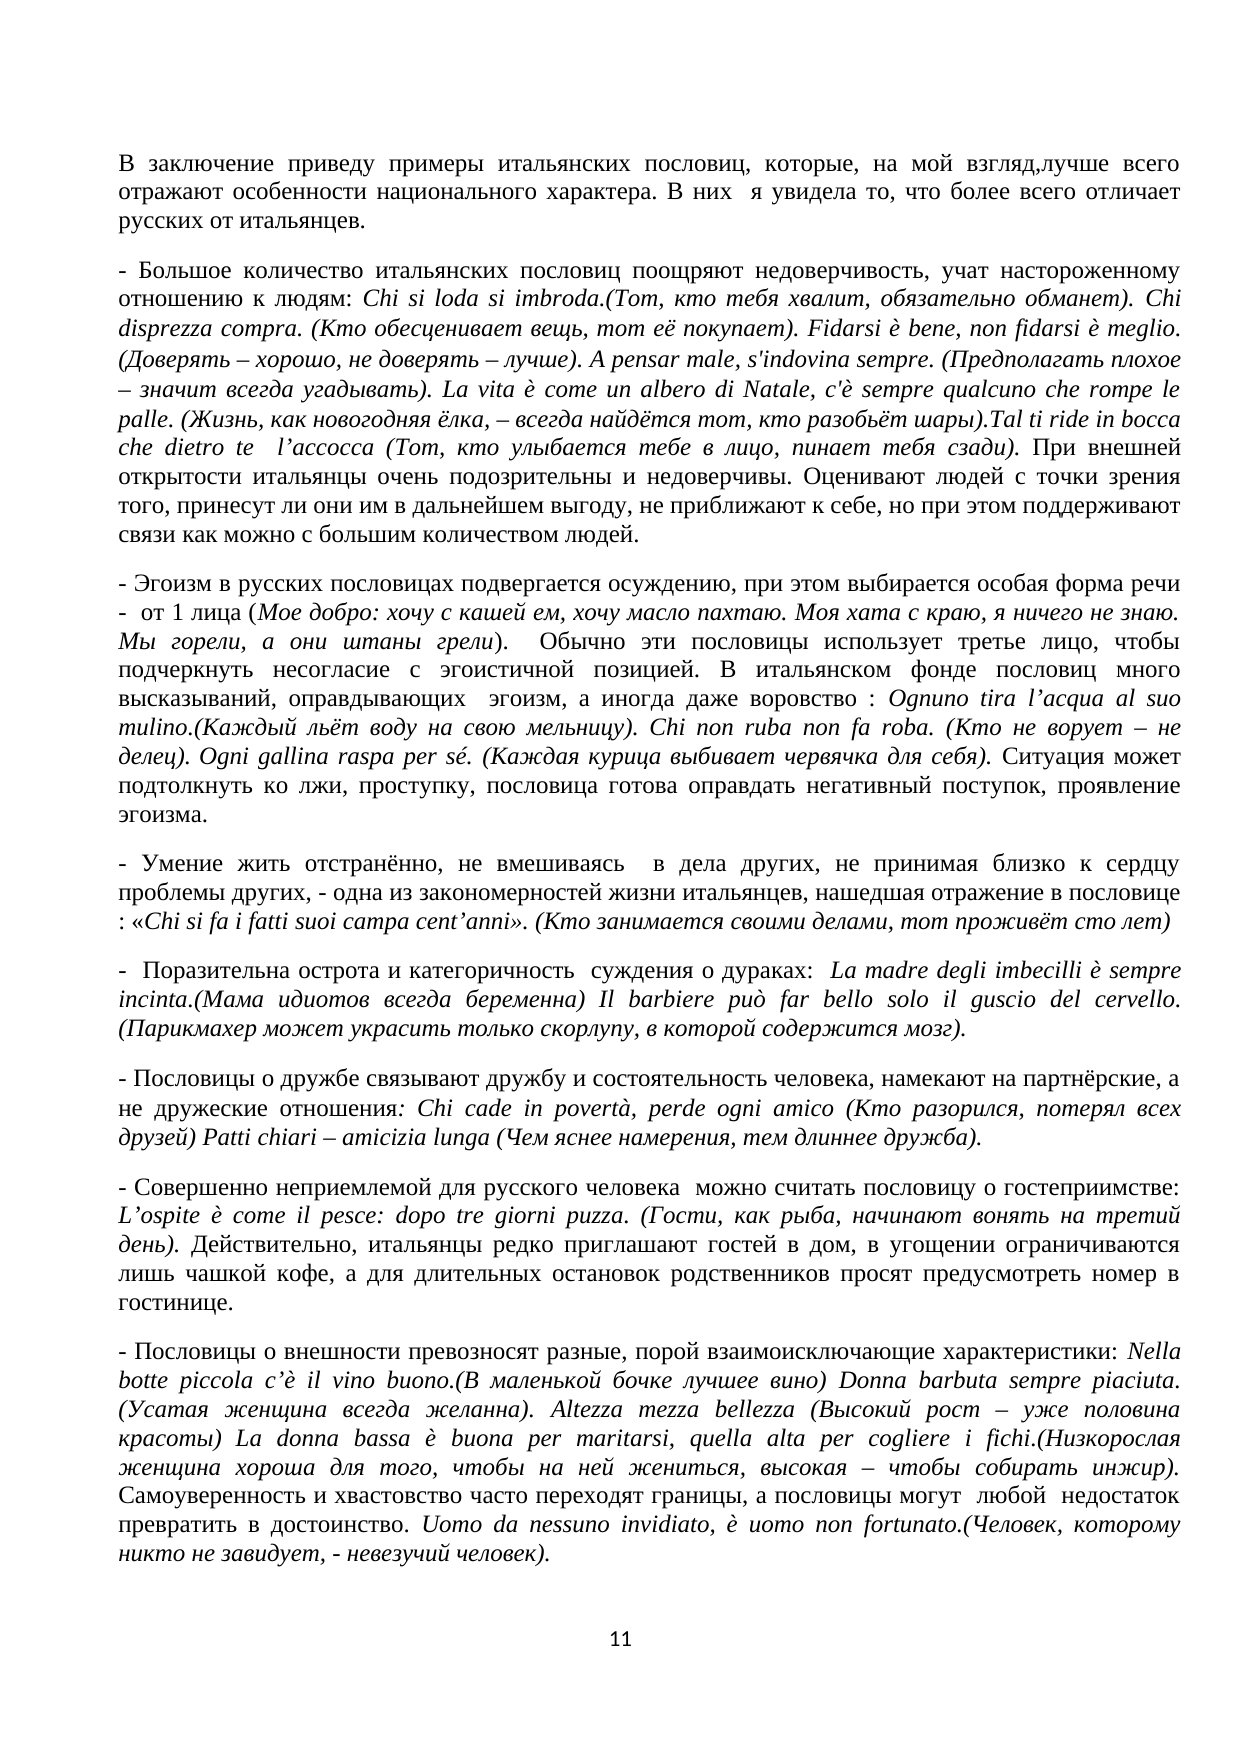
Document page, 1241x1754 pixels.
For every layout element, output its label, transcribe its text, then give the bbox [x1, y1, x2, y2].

text - Эгоизм в русских пословицах подвергается осуждению, при этом выбирается особая форма речи - от 1 лица (Мое добро: хочу с кашей ем, хочу масло пахтаю. Моя хата с краю, я ничего не знаю. Мы горели, а они штаны грели). Обычно эти пословицы использует третье лицо, чтобы подчеркнуть несогласие с эгоистичной позицией. В итальянском фонде пословиц много высказываний, оправдывающих эгоизм, а иногда даже воровство : Ognuno tira l’acqua al suo mulino.(Каждый льёт воду на свою мельницу). Chi non ruba non fa roba. (Кто не ворует – не делец). Ogni gallina raspa per sé. (Каждая курица выбивает червячка для себя). Ситуация может подтолкнуть ко лжи, проступку, пословица готова оправдать негативный поступок, проявление эгоизма. [118, 568, 1181, 828]
text - Совершенно неприемлемой для русского человека можно считать пословицу о гостеприимстве: L’ospite è come il pesce: dopo tre giorni puzza. (Гости, как рыба, начинают вонять на третий день). Действительно, итальянцы редко приглашают гостей в дом, в угощении ограничиваются лишь чашкой кофе, а для длительных остановок родственников просят предусмотреть номер в гостинице. [118, 1172, 1181, 1316]
text - Умение жить отстранённо, не вмешиваясь в дела других, не принимая близко к сердцу проблемы других, - одна из закономерностей жизни итальянцев, нашедшая отражение в пословице : «Chi si fa i fatti suoi campa cent’anni». (Кто занимается своими делами, тот проживёт сто лет) [118, 848, 1181, 935]
text - Пословицы о внешности превозносят разные, порой взаимоисключающие характеристики: Nella botte piccola c’è il vino buono.(В маленькой бочке лучшее вино) Donna barbuta sempre piaciuta.(Усатая женщина всегда желанна). Altezza mezza bellezza (Высокий рост – уже половина красоты) La donna bassa è buona per maritarsi, quella alta per cogliere i fichi.(Низкорослая женщина хороша для того, чтобы на ней жениться, высокая – чтобы собирать инжир). Самоуверенность и хвастовство часто переходят границы, а пословицы могут любой недостаток превратить в достоинство. Uomo da nessuno invidiato, è uomo non fortunato.(Человек, которому никто не завидует, - невезучий человек). [118, 1336, 1181, 1567]
text - Пословицы о дружбе связывают дружбу и состоятельность человека, намекают на партнёрские, а не дружеские отношения: Chi cade in povertà, perde ogni amico (Кто разорился, потерял всех друзей) Patti chiari – amicizia lunga (Чем яснее намерения, тем длиннее дружба). [118, 1063, 1181, 1151]
text - Поразительна острота и категоричность суждения о дураках: La madre degli imbecilli è sempre incinta.(Мама идиотов всегда беременна) Il barbiere può far bello solo il guscio del cervello.(Парикмахер может украсить только скорлупу, в которой содержится мозг). [118, 956, 1181, 1042]
text В заключение приведу примеры итальянских пословиц, которые, на мой взгляд,лучше всего отражают особенности национального характера. В них я увидела то, что более всего отличает русских от итальянцев. [118, 148, 1181, 234]
text - Большое количество итальянских пословиц поощряют недоверчивость, учат настороженному отношению к людям: Chi si loda si imbroda.(Тот, кто тебя хвалит, обязательно обманет). Chi disprezza compra. (Кто обесценивает вещь, тот её покупает). Fidarsi è bene, non fidarsi è meglio.(Доверять – хорошо, не доверять – лучше). A pensar male, s'indovina sempre. (Предполагать плохое – значит всегда угадывать). La vita è come un albero di Natale, c'è sempre qualcuno che rompe le palle. (Жизнь, как новогодняя ёлка, – всегда найдётся тот, кто разобьёт шары).Tal ti ride in bocca che dietro te l’accocca (Тот, кто улыбается тебе в лицо, пинает тебя сзади). При внешней открытости итальянцы очень подозрительны и недоверчивы. Оценивают людей с точки зрения того, принесут ли они им в дальнейшем выгоду, не приближают к себе, но при этом поддерживают связи как можно с большим количеством людей. [118, 255, 1181, 547]
